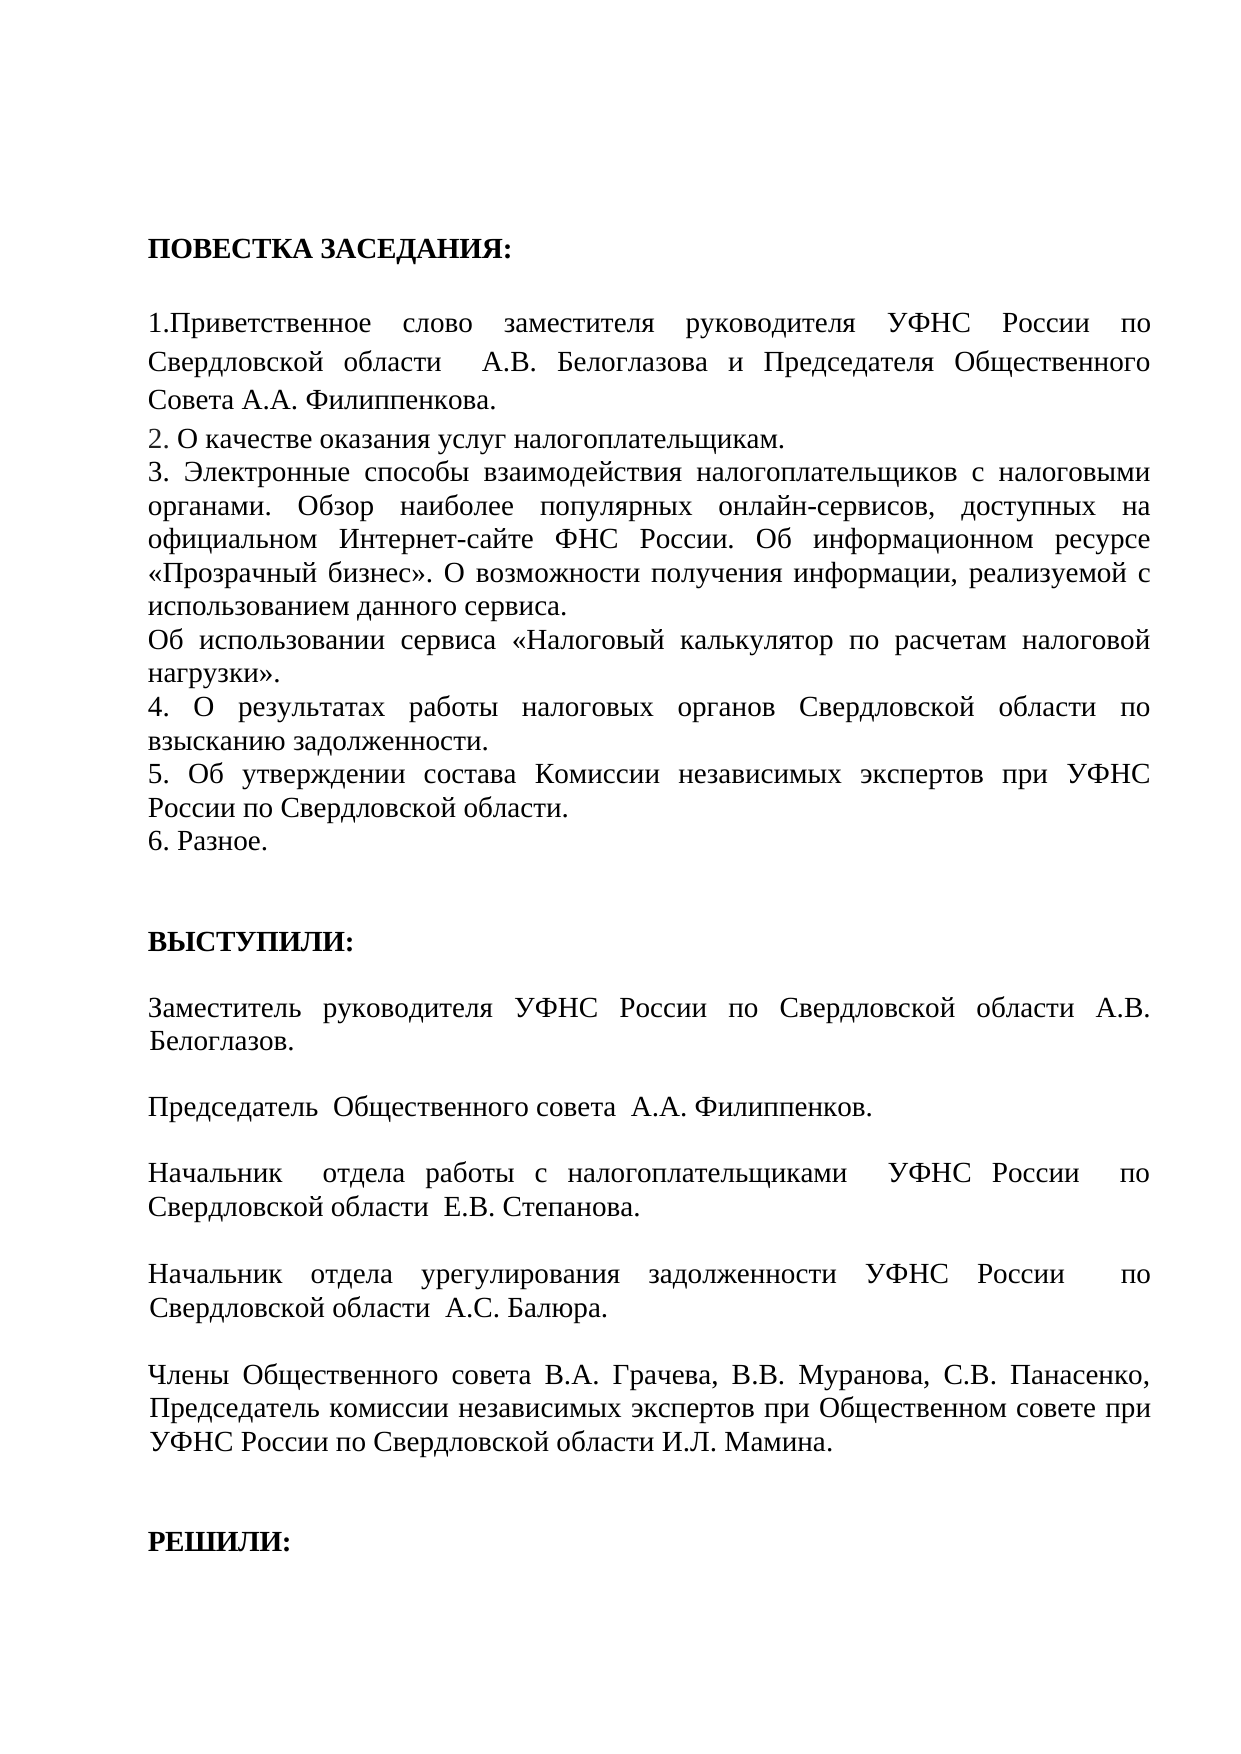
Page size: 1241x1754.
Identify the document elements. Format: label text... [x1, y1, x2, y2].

text Начальник отдела работы с налогоплательщиками УФНС России по Свердловской области Е.В. Степанова. [148, 1156, 1152, 1223]
list Об использовании сервиса «Налоговый калькулятор по расчетам налоговой нагрузки». [148, 622, 1152, 689]
text РЕШИЛИ: [148, 1524, 1152, 1558]
text 3. Электронные способы взаимодействия налогоплательщиков с налоговыми органами. Обзор наиболее популярных онлайн-сервисов, доступных на официальном Интернет-сайте ФНС России. Об информационном ресурсе «Прозрачный бизнес». О возможности получения информации, реализуемой с использованием данного сервиса. [148, 454, 1152, 622]
text ПОВЕСТКА ЗАСЕДАНИЯ: [148, 231, 1152, 264]
text ВЫСТУПИЛИ: [148, 924, 1152, 957]
text 4. О результатах работы налоговых органов Свердловской области по взысканию задолженности. [148, 689, 1152, 756]
list 1.Приветственное слово заместителя руководителя УФНС России по Свердловской области А.В. Белоглазова и Председателя Общественного Совета А.А. Филиппенкова. [148, 305, 1152, 416]
text Заместитель руководителя УФНС России по Свердловской области А.В. Белоглазов. [148, 990, 1152, 1057]
text 5. Об утверждении состава Комиссии независимых экспертов при УФНС России по Свердловской области. [148, 756, 1152, 823]
text Председатель Общественного совета А.А. Филиппенков. [148, 1089, 1152, 1123]
text Начальник отдела урегулирования задолженности УФНС России по Свердловской области А.С. Балюра. [148, 1256, 1152, 1323]
list 2. О качестве оказания услуг налогоплательщикам. [177, 421, 1152, 454]
text Члены Общественного совета В.А. Грачева, В.В. Муранова, С.В. Панасенко, Председатель комиссии независимых экспертов при Общественном совете при УФНС России по Свердловской области И.Л. Мамина. [148, 1357, 1152, 1457]
text 6. Разное. [148, 823, 1152, 857]
